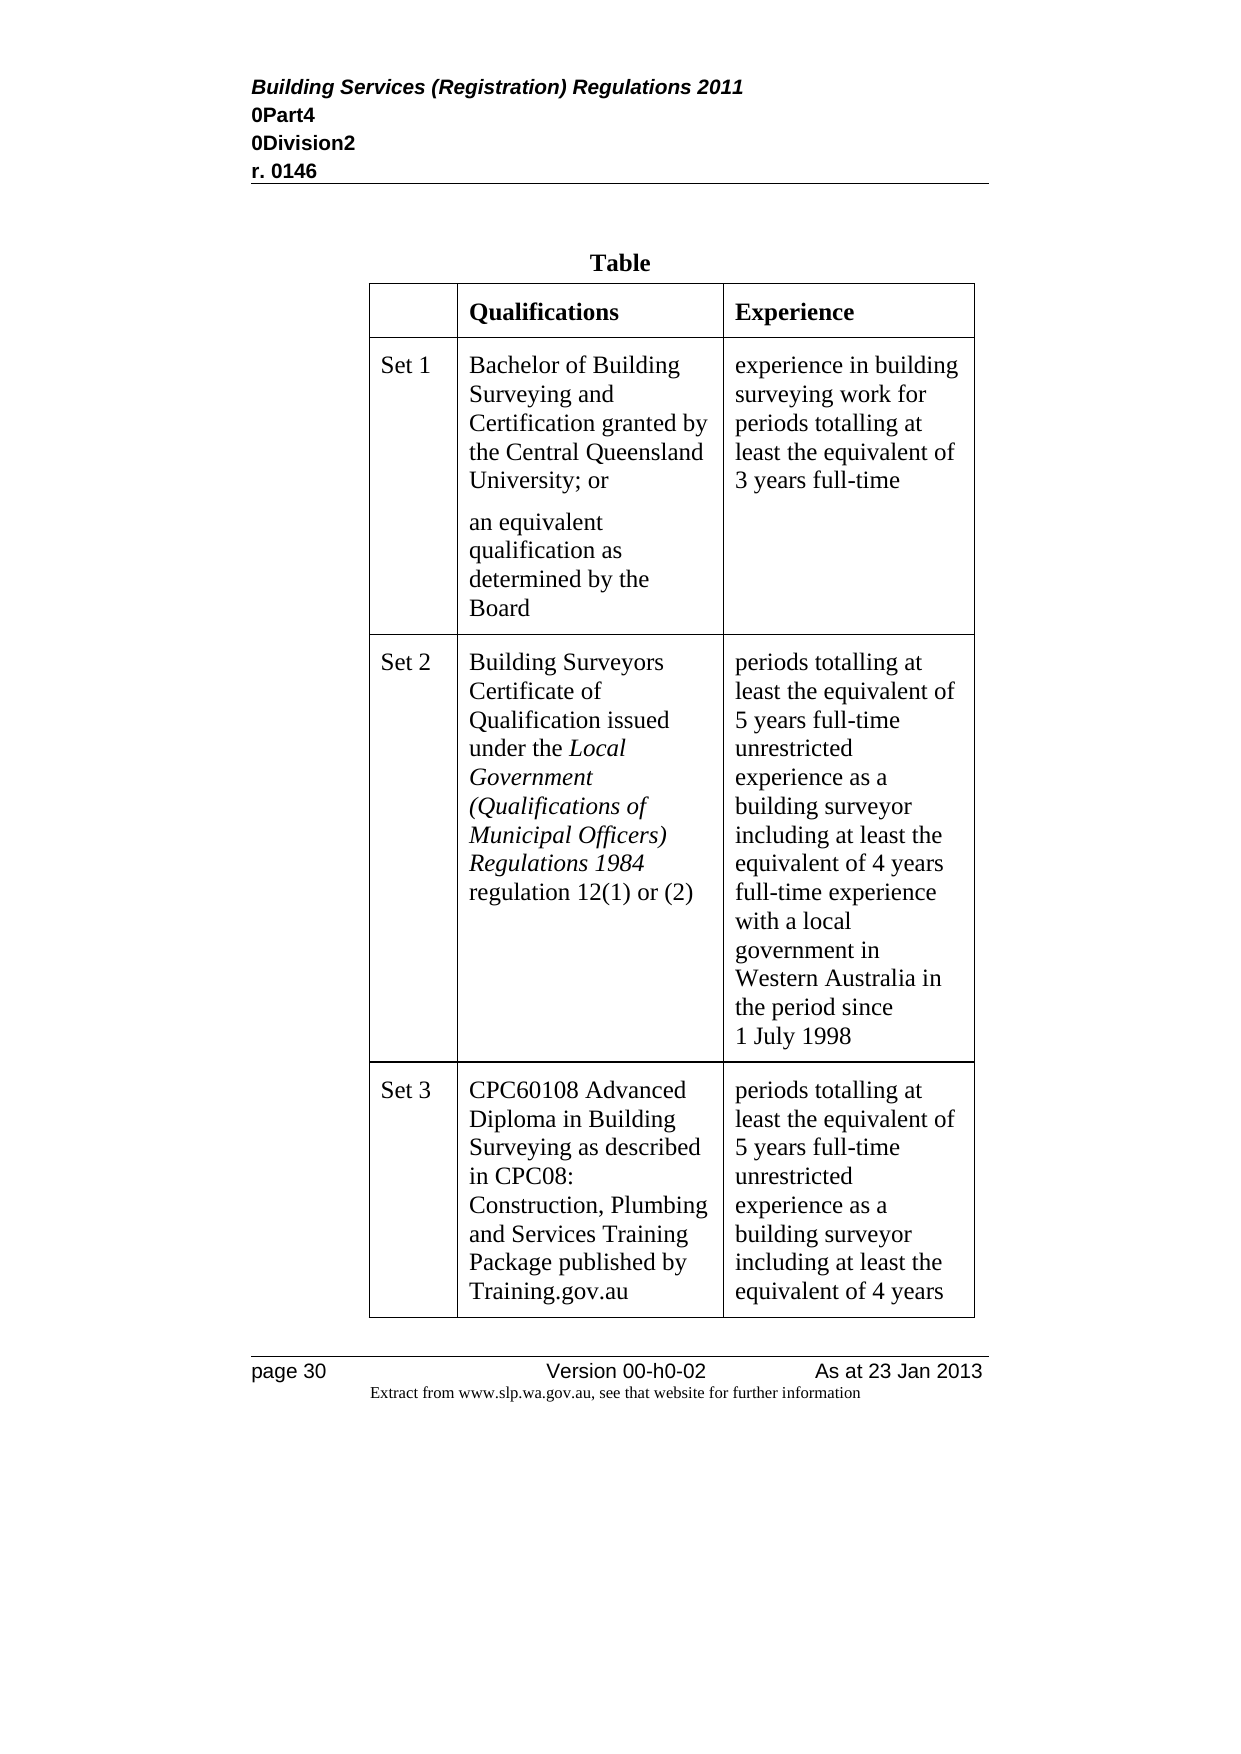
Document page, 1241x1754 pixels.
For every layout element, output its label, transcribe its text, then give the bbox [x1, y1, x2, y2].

table_cell experience in building surveying work for periods totalling at least the equivalent of 3 years full-time [724, 338, 974, 634]
table_header Experience [724, 284, 974, 337]
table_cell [458, 1063, 723, 1317]
table_header [370, 284, 457, 337]
table_cell Set 1 [370, 338, 457, 634]
table_cell Bachelor of Building Surveying and Certification granted by the ; or an equivalent qualification as determined by the Board [458, 338, 723, 634]
table_cell Set 2 [370, 635, 457, 1061]
table_cell Building Surveyors Certificate of Qualification issued under the Local Government (Qualifications of Municipal Officers) Regulations 1984 regulation 12(1) or (2) [458, 635, 723, 1061]
table_cell Set 3 [370, 1063, 457, 1317]
table_cell periods totalling at least the equivalent of 5 years full-time unrestricted experience as a building surveyor including at least the equivalent of 4 years full-time experience with a local government in Western Australia in the period since 1 July 1998 [724, 635, 974, 1061]
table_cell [724, 1063, 974, 1317]
subtitle Table [251, 248, 989, 277]
table_header Qualifications [458, 284, 723, 337]
